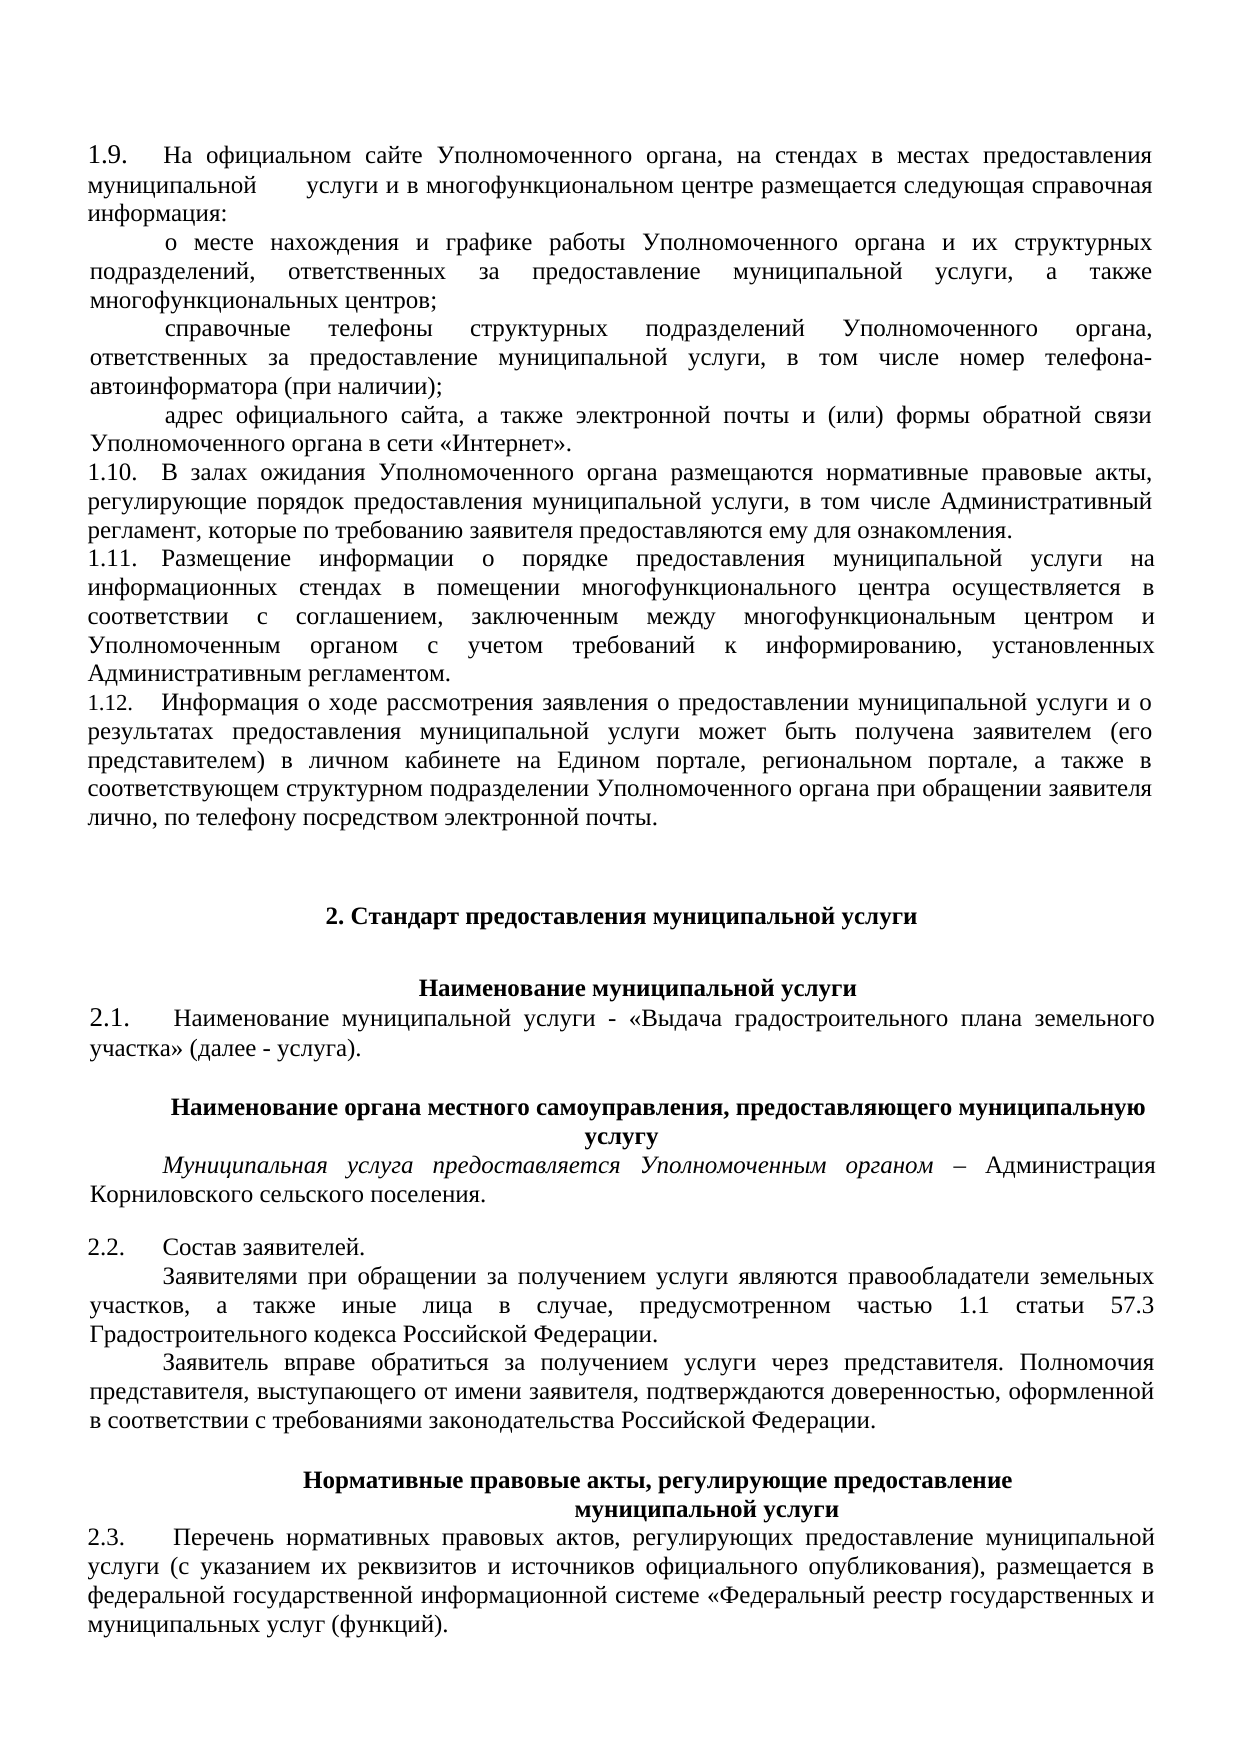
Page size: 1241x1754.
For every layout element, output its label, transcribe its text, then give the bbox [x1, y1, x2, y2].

text Наименование муниципальной услуги [268, 973, 1156, 1001]
text адрес официального сайта, а также электронной почты и (или) формы обратной связи Уполномоченного органа в сети «Интернет». [89, 400, 1153, 457]
text Наименование органа местного самоуправления, предоставляющего муниципальную услугу [87, 1092, 1156, 1150]
text о месте нахождения и графике работы Уполномоченного органа и их структурных подразделений, ответственных за предоставление муниципальной услуги, а также многофункциональных центров; [89, 227, 1153, 313]
text Нормативные правовые акты, регулирующие предоставление муниципальной услуги [235, 1465, 1081, 1522]
list Состав заявителей. [87, 1232, 1156, 1261]
list Наименование муниципальной услуги - «Выдача градостроительного плана земельного участка» (далее - услуга). [89, 1001, 1156, 1061]
list В залах ожидания Уполномоченного органа размещаются нормативные правовые акты, регулирующие порядок предоставления муниципальной услуги, в том числе Административный регламент, которые по требованию заявителя предоставляются ему для ознакомления. [87, 457, 1153, 543]
text 2. Стандарт предоставления муниципальной услуги [87, 903, 1156, 930]
text 1.9. На официальном сайте Уполномоченного органа, на стендах в местах предоставления муниципальной услуги и в многофункциональном центре размещается следующая справочная информация: [87, 139, 1153, 227]
text Заявителями при обращении за получением услуги являются правообладатели земельных участков, а также иные лица в случае, предусмотренном частью 1.1 статьи 57.3 Градостроительного кодекса Российской Федерации. [89, 1261, 1156, 1347]
text справочные телефоны структурных подразделений Уполномоченного органа, ответственных за предоставление муниципальной услуги, в том числе номер телефона-автоинформатора (при наличии); [89, 313, 1153, 400]
list Размещение информации о порядке предоставления муниципальной услуги на информационных стендах в помещении многофункционального центра осуществляется в соответствии с соглашением, заключенным между многофункциональным центром и Уполномоченным органом с учетом требований к информированию, установленных Административным регламентом. [87, 543, 1156, 687]
text Муниципальная услуга предоставляется Уполномоченным органом – Администрация Корниловского сельского поселения. [89, 1150, 1156, 1207]
list Перечень нормативных правовых актов, регулирующих предоставление муниципальной услуги (с указанием их реквизитов и источников официального опубликования), размещается в федеральной государственной информационной системе «Федеральный реестр государственных и муниципальных услуг (функций). [87, 1522, 1156, 1637]
text Заявитель вправе обратиться за получением услуги через представителя. Полномочия представителя, выступающего от имени заявителя, подтверждаются доверенностью, оформленной в соответствии с требованиями законодательства Российской Федерации. [89, 1347, 1156, 1434]
list Информация о ходе рассмотрения заявления о предоставлении муниципальной услуги и о результатах предоставления муниципальной услуги может быть получена заявителем (его представителем) в личном кабинете на Едином портале, региональном портале, а также в соответствующем структурном подразделении Уполномоченного органа при обращении заявителя лично, по телефону посредством электронной почты. [87, 687, 1153, 831]
